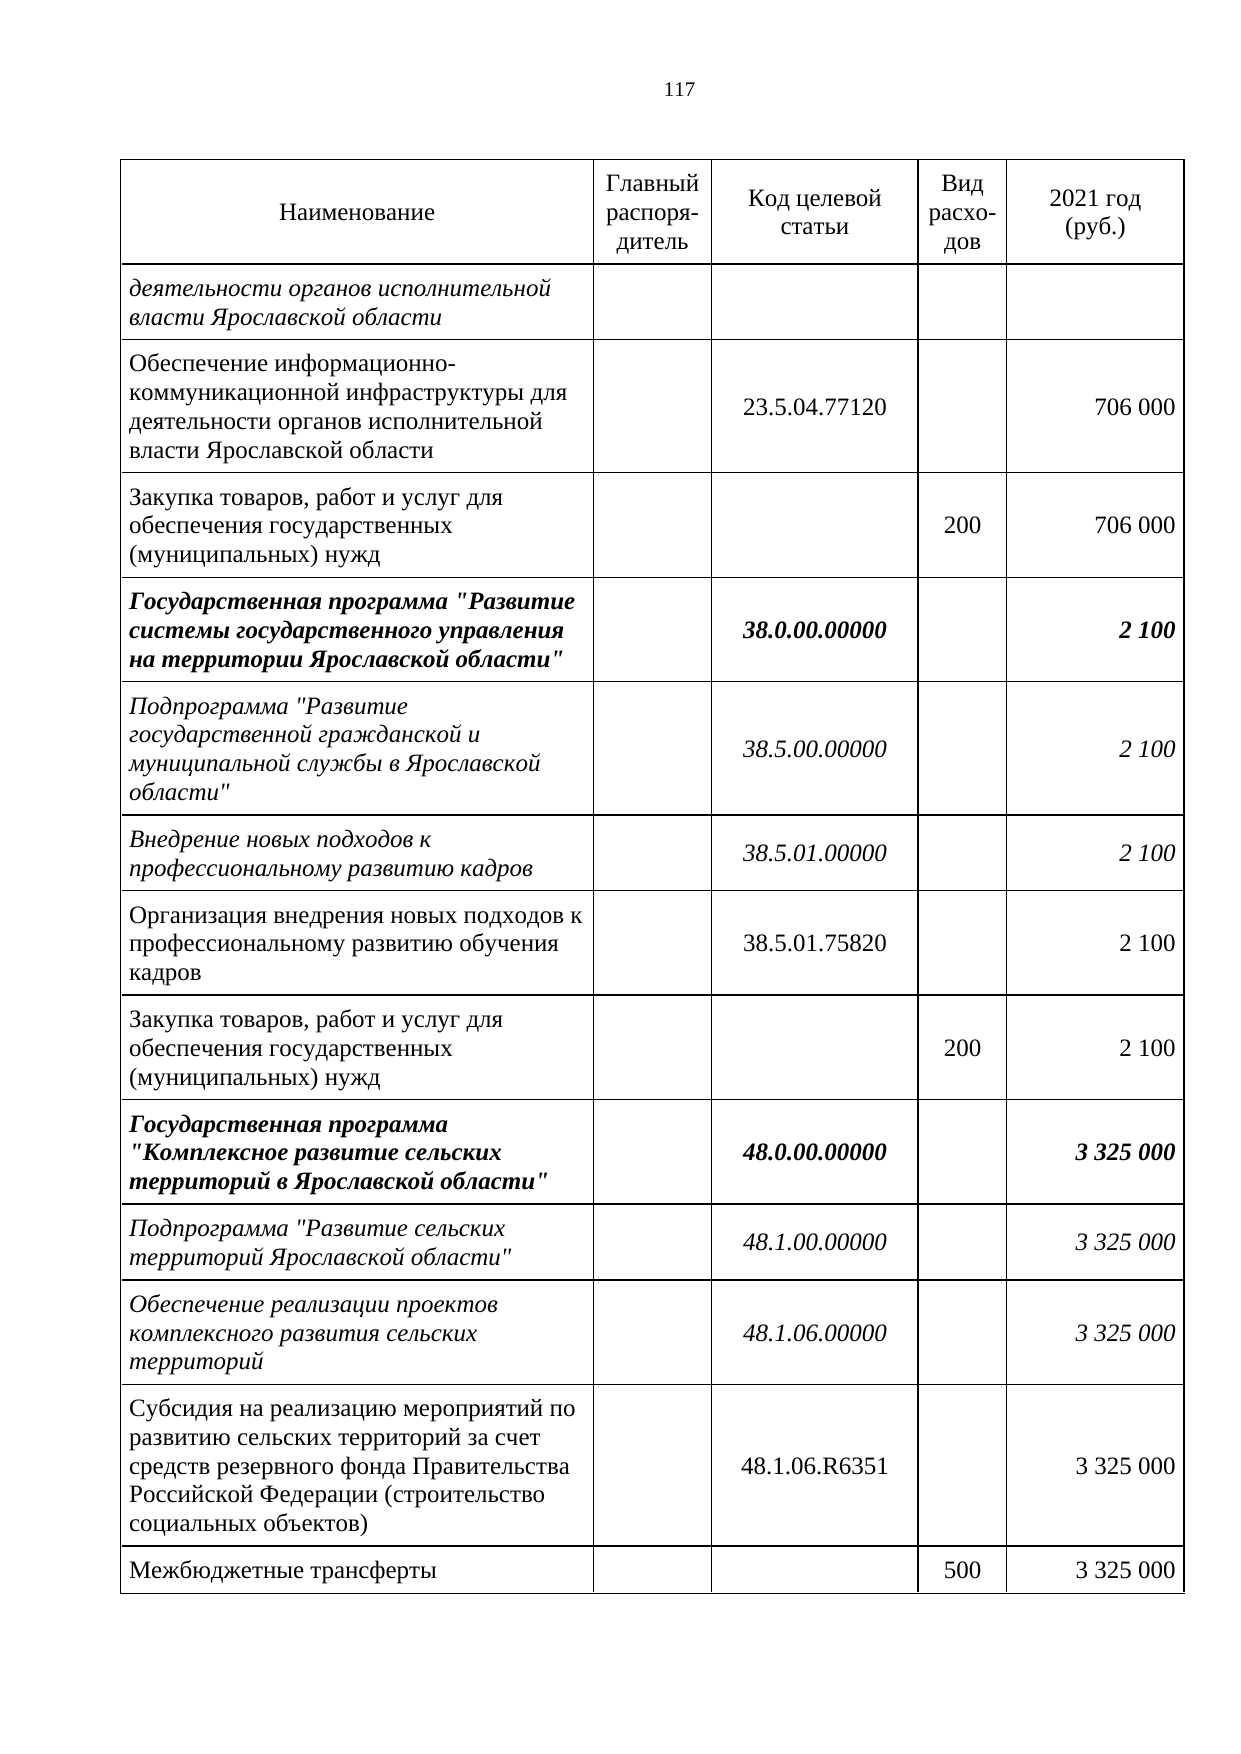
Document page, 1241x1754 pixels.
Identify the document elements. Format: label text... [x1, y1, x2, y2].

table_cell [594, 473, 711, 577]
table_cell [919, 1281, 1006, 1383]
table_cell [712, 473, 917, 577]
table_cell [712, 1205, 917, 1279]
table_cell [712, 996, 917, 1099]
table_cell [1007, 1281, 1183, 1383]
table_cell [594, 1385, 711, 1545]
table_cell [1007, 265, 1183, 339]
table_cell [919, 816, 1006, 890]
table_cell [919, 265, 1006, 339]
table_header Наименование [121, 160, 593, 263]
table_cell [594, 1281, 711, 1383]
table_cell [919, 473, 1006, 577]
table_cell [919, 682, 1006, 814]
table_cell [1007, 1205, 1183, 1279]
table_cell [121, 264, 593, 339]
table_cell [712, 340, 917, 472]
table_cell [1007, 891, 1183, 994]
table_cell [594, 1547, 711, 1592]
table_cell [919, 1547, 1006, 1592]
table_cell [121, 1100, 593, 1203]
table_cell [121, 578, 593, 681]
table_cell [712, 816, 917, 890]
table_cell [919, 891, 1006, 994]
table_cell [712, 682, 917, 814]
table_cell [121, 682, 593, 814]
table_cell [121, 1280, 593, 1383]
table_header Код целевой статьи [712, 160, 917, 263]
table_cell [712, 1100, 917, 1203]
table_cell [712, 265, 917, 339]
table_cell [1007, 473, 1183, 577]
table_header Главный распоря-дитель [594, 160, 711, 263]
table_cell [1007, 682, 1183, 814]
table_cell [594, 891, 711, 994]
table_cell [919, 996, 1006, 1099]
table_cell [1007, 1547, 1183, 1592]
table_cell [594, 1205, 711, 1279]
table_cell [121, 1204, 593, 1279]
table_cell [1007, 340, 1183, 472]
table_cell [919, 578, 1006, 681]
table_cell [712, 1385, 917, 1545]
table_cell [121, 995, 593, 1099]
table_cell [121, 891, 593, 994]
table_header Вид расхо-дов [919, 160, 1006, 263]
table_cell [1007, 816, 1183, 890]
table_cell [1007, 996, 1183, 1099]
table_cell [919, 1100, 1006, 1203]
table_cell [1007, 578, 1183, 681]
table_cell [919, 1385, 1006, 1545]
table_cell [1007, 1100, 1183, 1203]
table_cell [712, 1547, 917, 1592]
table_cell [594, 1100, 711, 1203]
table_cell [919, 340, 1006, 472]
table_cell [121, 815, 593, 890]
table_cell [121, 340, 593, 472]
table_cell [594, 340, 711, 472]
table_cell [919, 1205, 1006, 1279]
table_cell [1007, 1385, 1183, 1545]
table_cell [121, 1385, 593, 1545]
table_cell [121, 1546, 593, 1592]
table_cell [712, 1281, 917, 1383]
table_header 2021 год (руб.) [1007, 160, 1183, 263]
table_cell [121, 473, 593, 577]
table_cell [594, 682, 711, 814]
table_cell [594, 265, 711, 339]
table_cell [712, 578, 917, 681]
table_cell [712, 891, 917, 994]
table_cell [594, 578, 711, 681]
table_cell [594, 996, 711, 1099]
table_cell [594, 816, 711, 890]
